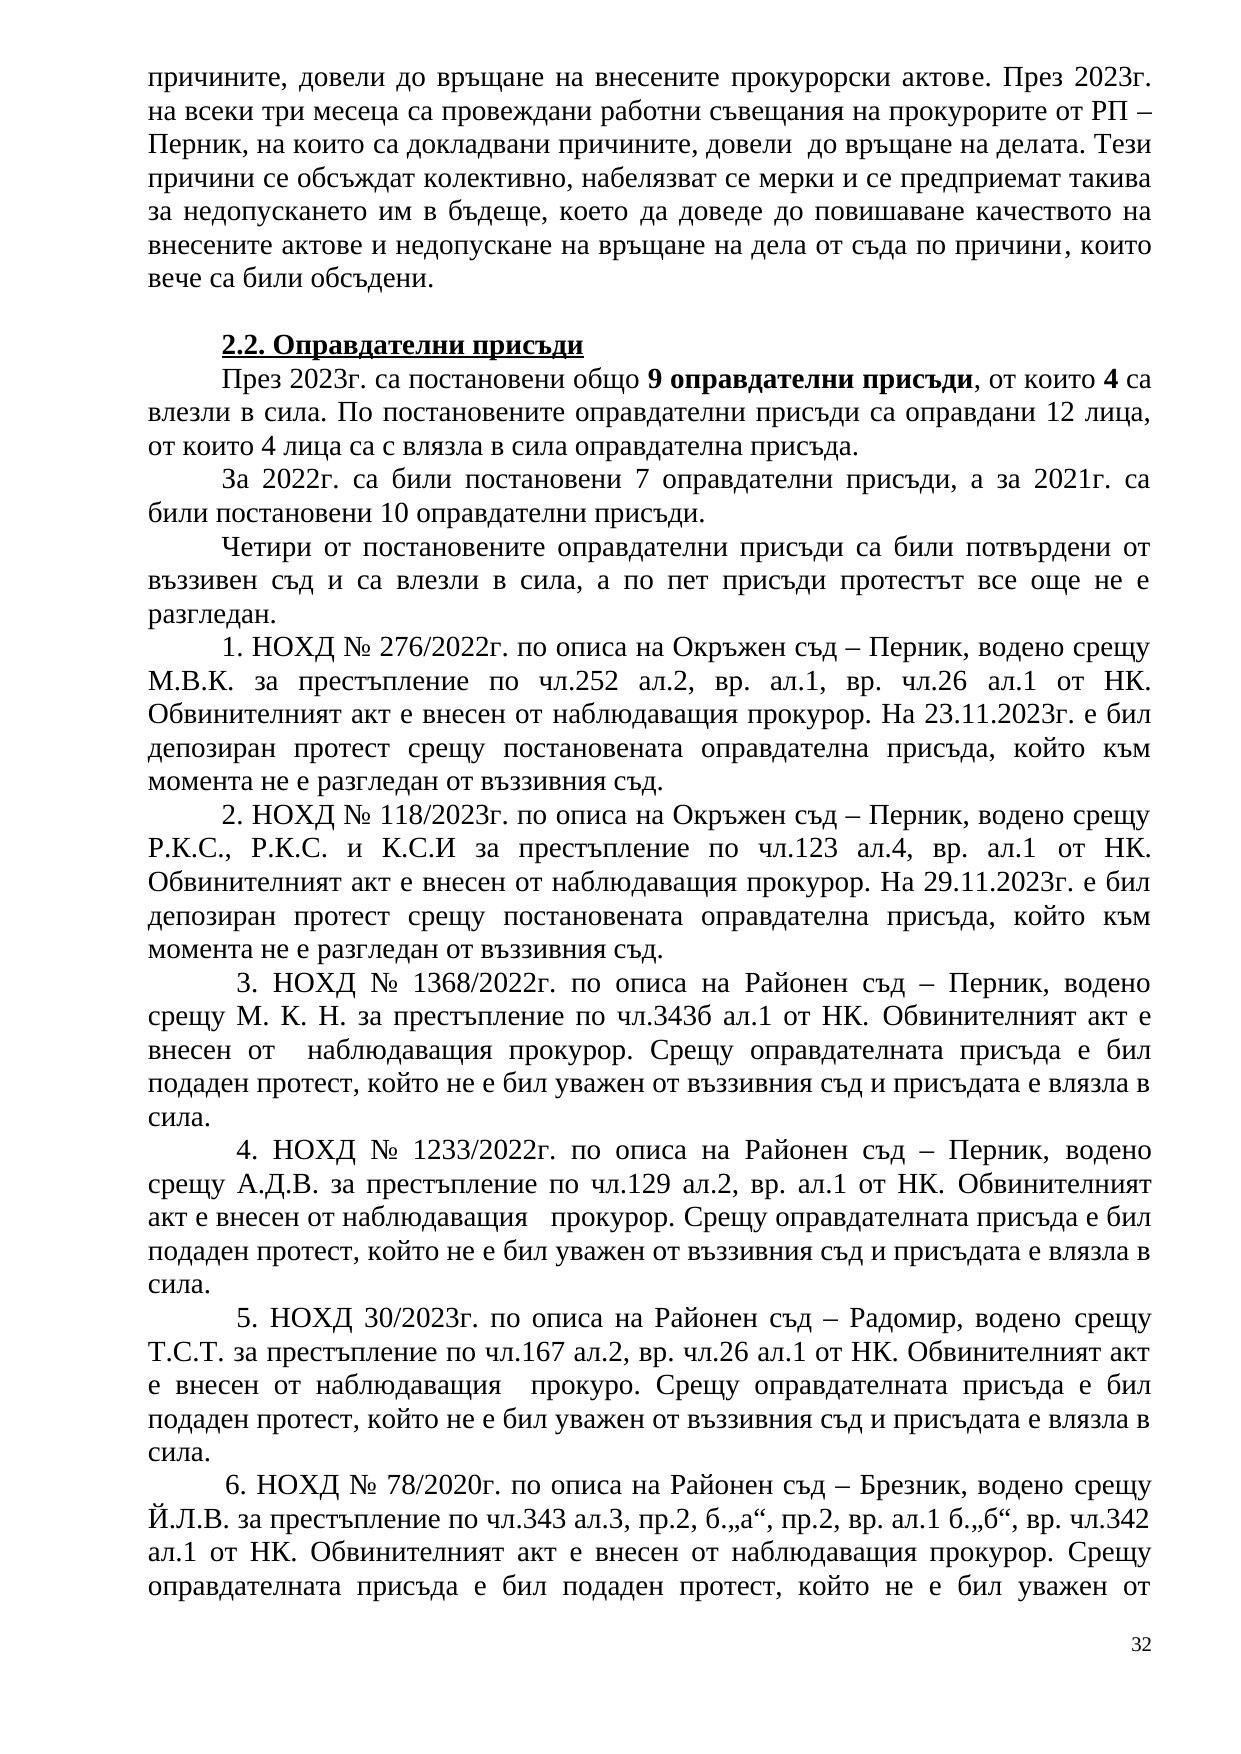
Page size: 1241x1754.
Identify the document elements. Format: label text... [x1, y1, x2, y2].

text 4. НОХД № 1233/2022г. по описа на Районен съд – Перник, водено срещу А.Д.В. за престъпление по чл.129 ал.2, вр. ал.1 от НК. Обвинителният акт е внесен от наблюдаващия прокурор. Срещу оправдателната присъда е бил подаден протест, който не е бил уважен от въззивния съд и присъдата е влязла в сила. [148, 1132, 1152, 1300]
text 2.2. Оправдателни присъди [148, 327, 1152, 361]
text 5. НОХД 30/2023г. по описа на Районен съд – Радомир, водено срещу Т.С.Т. за престъпление по чл.167 ал.2, вр. чл.26 ал.1 от НК. Обвинителният акт е внесен от наблюдаващия прокуро. Срещу оправдателната присъда е бил подаден протест, който не е бил уважен от въззивния съд и присъдата е влязла в сила. [148, 1300, 1152, 1468]
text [148, 59, 1152, 294]
text През 2023г. са постановени общо 9 оправдателни присъди, от които 4 са влезли в сила. По постановените оправдателни присъди са оправдани 12 лица, от които 4 лица са с влязла в сила оправдателна присъда. [148, 361, 1152, 462]
text Четири от постановените оправдателни присъди са били потвърдени от въззивен съд и са влезли в сила, а по пет присъди протестът все още не е разгледан. [148, 529, 1152, 629]
text 3. НОХД № 1368/2022г. по описа на Районен съд – Перник, водено срещу М. К. Н. за престъпление по чл.343б ал.1 от НК. Обвинителният акт е внесен от наблюдаващия прокурор. Срещу оправдателната присъда е бил подаден протест, който не е бил уважен от въззивния съд и присъдата е влязла в сила. [148, 965, 1152, 1132]
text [148, 1468, 1152, 1602]
text 2. НОХД № 118/2023г. по описа на Окръжен съд – Перник, водено срещу Р.К.С., Р.К.С. и К.С.И за престъпление по чл.123 ал.4, вр. ал.1 от НК. Обвинителният акт е внесен от наблюдаващия прокурор. На 29.11.2023г. е бил депозиран протест срещу постановената оправдателна присъда, който към момента не е разгледан от въззивния съд. [148, 797, 1152, 965]
text За 2022г. са били постановени 7 оправдателни присъди, а за 2021г. са били постановени 10 оправдателни присъди. [148, 462, 1152, 529]
text 1. НОХД № 276/2022г. по описа на Окръжен съд – Перник, водено срещу М.В.К. за престъпление по чл.252 ал.2, вр. ал.1, вр. чл.26 ал.1 от НК. Обвинителният акт е внесен от наблюдаващия прокурор. На 23.11.2023г. е бил депозиран протест срещу постановената оправдателна присъда, който към момента не е разгледан от въззивния съд. [148, 629, 1152, 797]
